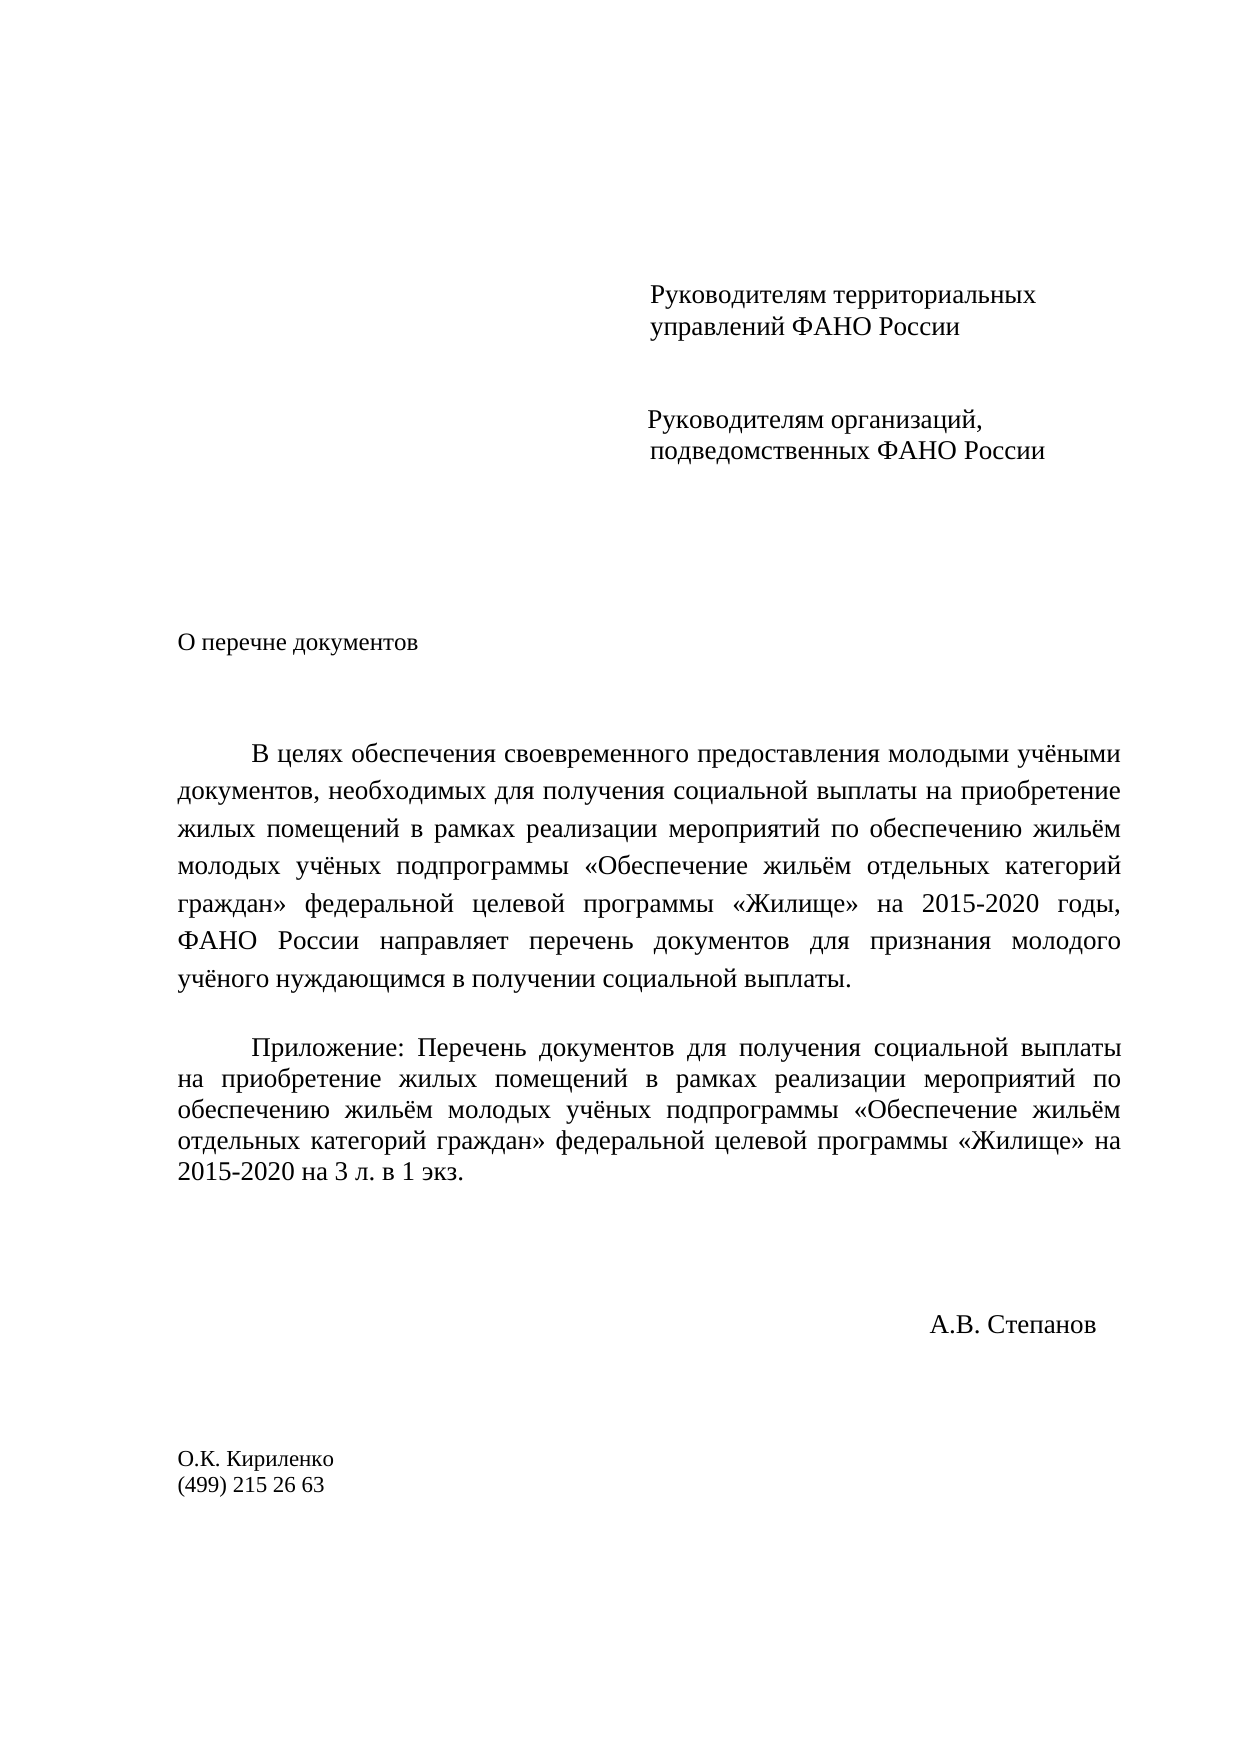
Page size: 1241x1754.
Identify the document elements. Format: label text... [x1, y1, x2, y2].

text В целях обеспечения своевременного предоставления молодыми учёными документов, необходимых для получения социальной выплаты на приобретение жилых помещений в рамках реализации мероприятий по обеспечению жильём молодых учёных подпрограммы «Обеспечение жильём отдельных категорий граждан» федеральной целевой программы «Жилище» на 2015-2020 годы, ФАНО России направляет перечень документов для признания молодого учёного нуждающимся в получении социальной выплаты. [177, 731, 1122, 993]
text О перечне документов [177, 618, 1122, 656]
text О.К. Кириленко [177, 1445, 1122, 1471]
text Руководителям территориальных управлений ФАНО России [650, 279, 1122, 341]
text А.В. Степанов [693, 1308, 1122, 1339]
text (499) 215 26 63 [177, 1471, 1122, 1498]
text Руководителям организаций, подведомственных ФАНО России [620, 403, 1122, 466]
text Приложение: Перечень документов для получения социальной выплаты на приобретение жилых помещений в рамках реализации мероприятий по обеспечению жильём молодых учёных подпрограммы «Обеспечение жильём отдельных категорий граждан» федеральной целевой программы «Жилище» на 2015-2020 на 3 л. в 1 экз. [177, 1031, 1122, 1186]
